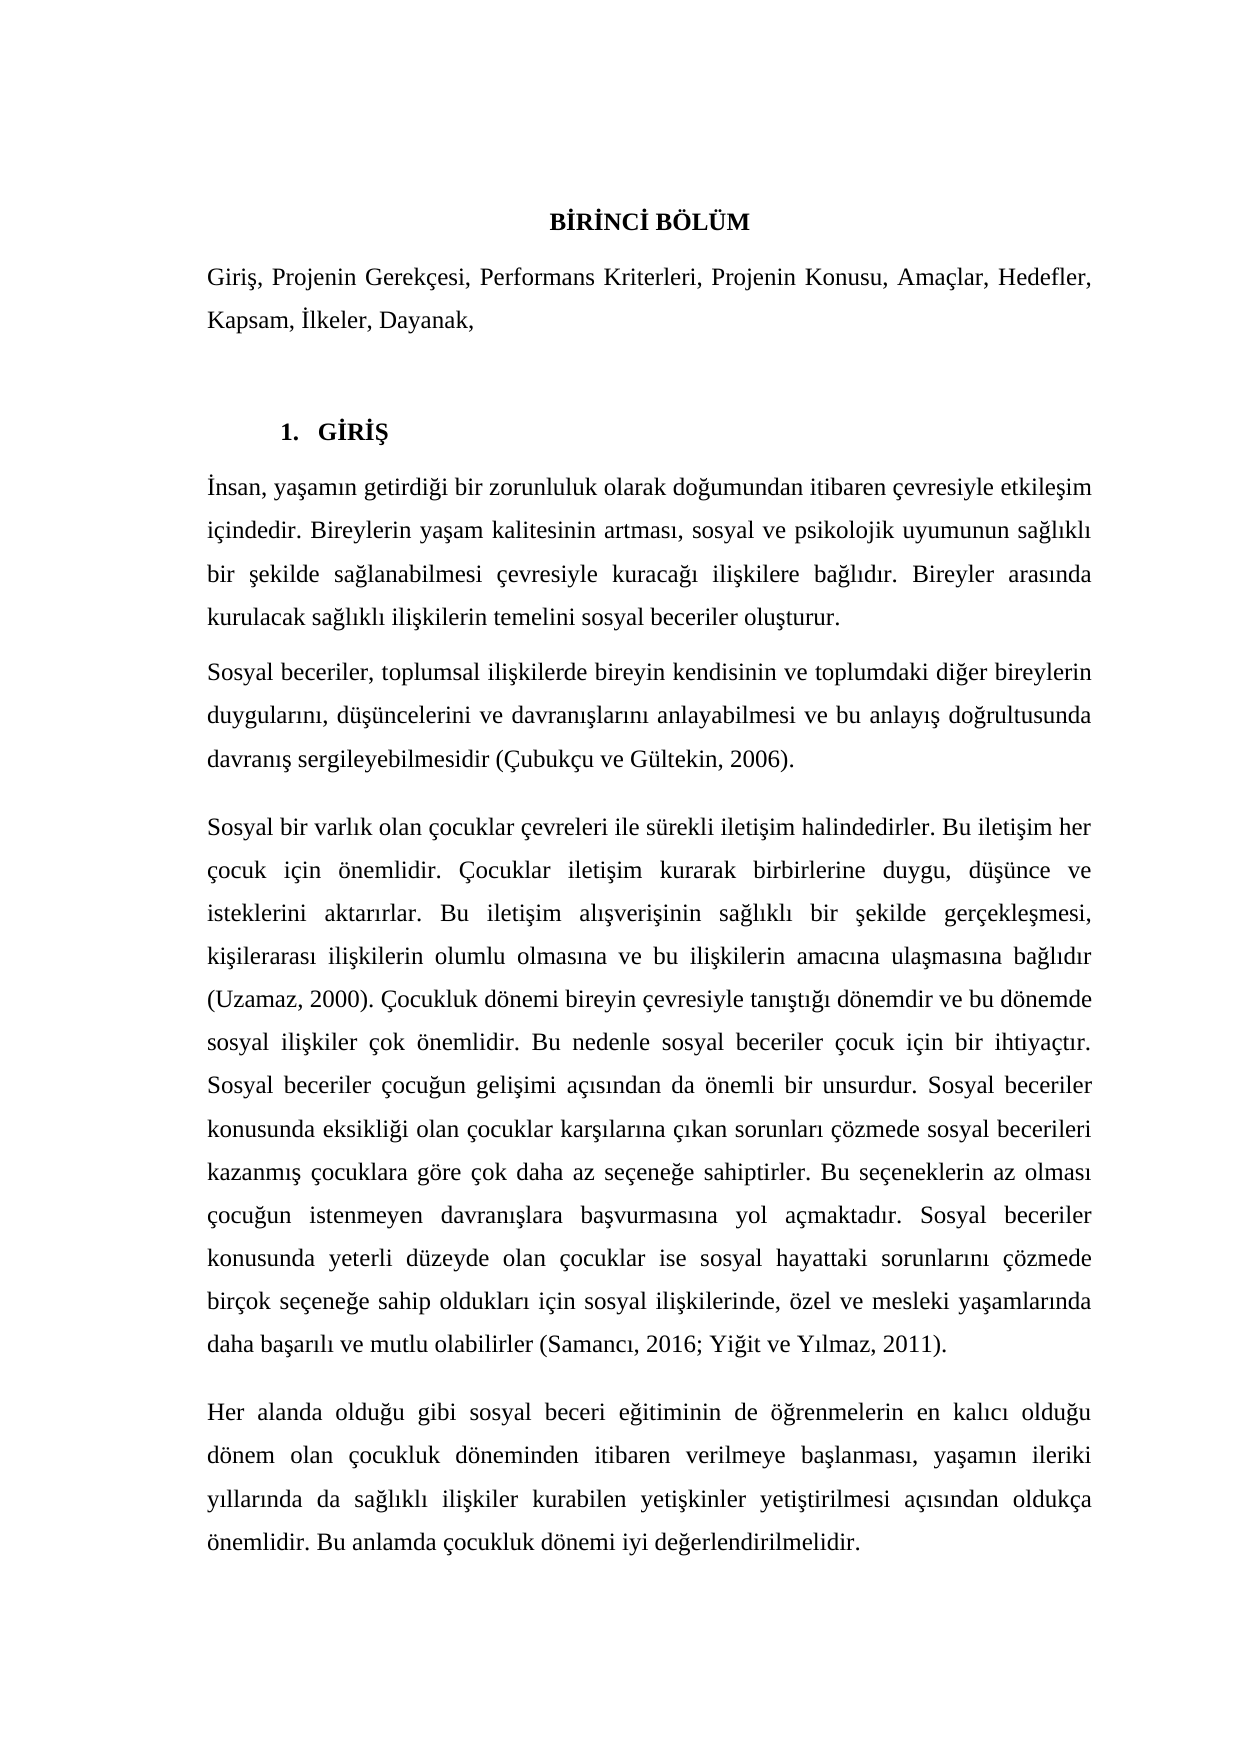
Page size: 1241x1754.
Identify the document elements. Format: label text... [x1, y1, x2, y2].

text Her alanda olduğu gibi sosyal beceri eğitiminin de öğrenmelerin en kalıcı olduğu dönem olan çocukluk döneminden itibaren verilmeye başlanması, yaşamın ileriki yıllarında da sağlıklı ilişkiler kurabilen yetişkinler yetiştirilmesi açısından oldukça önemlidir. Bu anlamda çocukluk dönemi iyi değerlendirilmelidir. [207, 1397, 1092, 1556]
text Sosyal bir varlık olan çocuklar çevreleri ile sürekli iletişim halindedirler. Bu iletişim her çocuk için önemlidir. Çocuklar iletişim kurarak birbirlerine duygu, düşünce ve isteklerini aktarırlar. Bu iletişim alışverişinin sağlıklı bir şekilde gerçekleşmesi, kişilerarası ilişkilerin olumlu olmasına ve bu ilişkilerin amacına ulaşmasına bağlıdır (Uzamaz, 2000). Çocukluk dönemi bireyin çevresiyle tanıştığı dönemdir ve bu dönemde sosyal ilişkiler çok önemlidir. Bu nedenle sosyal beceriler çocuk için bir ihtiyaçtır. Sosyal beceriler çocuğun gelişimi açısından da önemli bir unsurdur. Sosyal beceriler konusunda eksikliği olan çocuklar karşılarına çıkan sorunları çözmede sosyal becerileri kazanmış çocuklara göre çok daha az seçeneğe sahiptirler. Bu seçeneklerin az olması çocuğun istenmeyen davranışlara başvurmasına yol açmaktadır. Sosyal beceriler konusunda yeterli düzeyde olan çocuklar ise sosyal hayattaki sorunlarını çözmede birçok seçeneğe sahip oldukları için sosyal ilişkilerinde, özel ve mesleki yaşamlarında daha başarılı ve mutlu olabilirler (Samancı, 2016; Yiğit ve Yılmaz, 2011). [207, 812, 1092, 1358]
text Sosyal beceriler, toplumsal ilişkilerde bireyin kendisinin ve toplumdaki diğer bireylerin duygularını, düşüncelerini ve davranışlarını anlayabilmesi ve bu anlayış doğrultusunda davranış sergileyebilmesidir (Çubukçu ve Gültekin, 2006). [207, 657, 1092, 772]
text İnsan, yaşamın getirdiği bir zorunluluk olarak doğumundan itibaren çevresiyle etkileşim içindedir. Bireylerin yaşam kalitesinin artması, sosyal ve psikolojik uyumunun sağlıklı bir şekilde sağlanabilmesi çevresiyle kuracağı ilişkilere bağlıdır. Bireyler arasında kurulacak sağlıklı ilişkilerin temelini sosyal beceriler oluşturur. [207, 472, 1092, 631]
text BİRİNCİ BÖLÜM [207, 207, 1092, 236]
list GİRİŞ [280, 417, 1092, 446]
text Giriş, Projenin Gerekçesi, Performans Kriterleri, Projenin Konusu, Amaçlar, Hedefler, Kapsam, İlkeler, Dayanak, [207, 262, 1092, 334]
